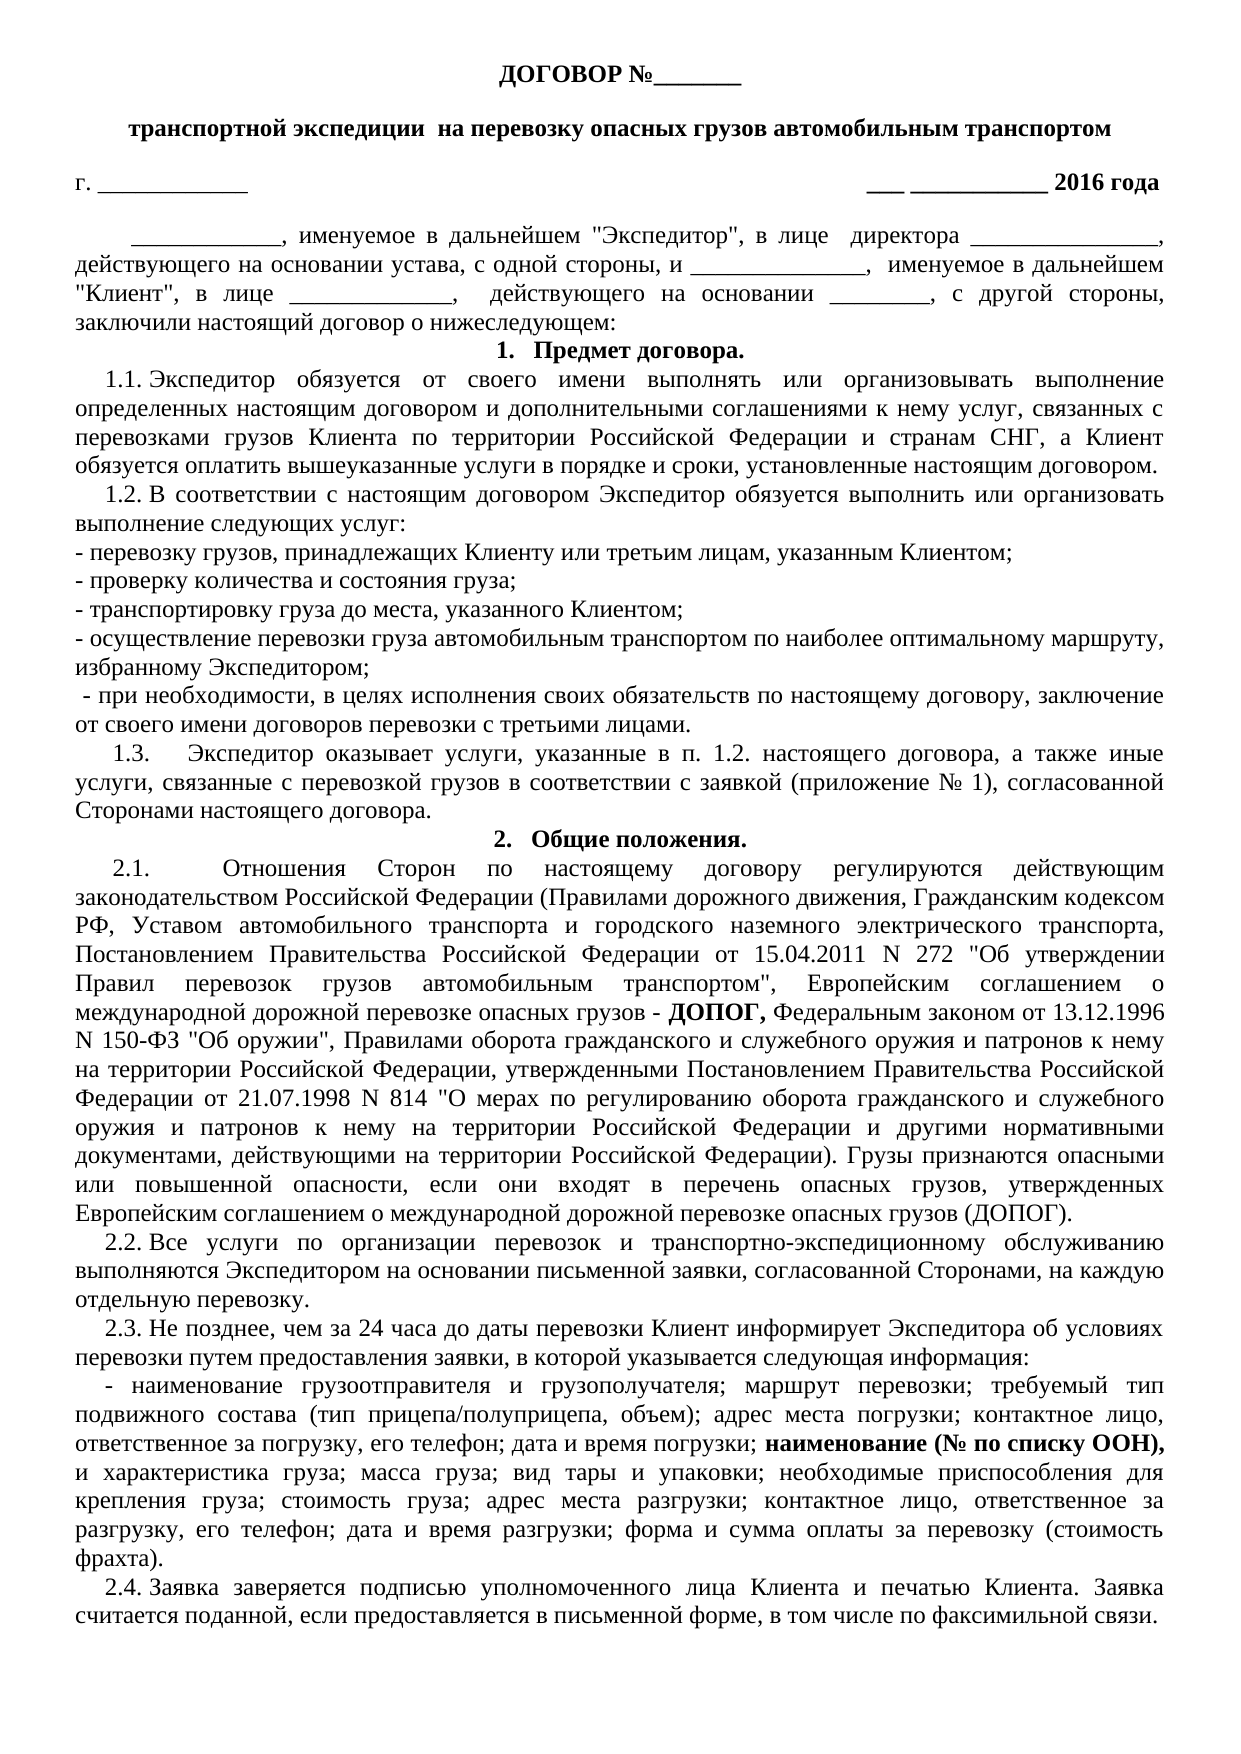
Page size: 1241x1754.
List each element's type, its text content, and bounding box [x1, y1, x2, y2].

text - при необходимости, в целях исполнения своих обязательств по настоящему договору, заключение от своего имени договоров перевозки с третьими лицами. [75, 681, 1165, 738]
text 1.2. В соответствии с настоящим договором Экспедитор обязуется выполнить или организовать выполнение следующих услуг: [75, 479, 1165, 537]
text - осуществление перевозки груза автомобильным транспортом по наиболее оптимальному маршруту, избранному Экспедитором; [75, 623, 1165, 681]
text 1.1. Экспедитор обязуется от своего имени выполнять или организовывать выполнение определенных настоящим договором и дополнительными соглашениями к нему услуг, связанных с перевозками грузов Клиента по территории Российской Федерации и странам СНГ, а Клиент обязуется оплатить вышеуказанные услуги в порядке и сроки, установленные настоящим договором. [75, 364, 1165, 479]
text 1. Предмет договора. [75, 336, 1165, 364]
text 1.3. Экспедитор оказывает услуги, указанные в п. 1.2. настоящего договора, а также иные услуги, связанные с перевозкой грузов в соответствии с заявкой (приложение № 1), согласованной Сторонами настоящего договора. [75, 738, 1165, 824]
text - транспортировку груза до места, указанного Клиентом; [75, 594, 1165, 623]
text - перевозку грузов, принадлежащих Клиенту или третьим лицам, указанным Клиентом; [75, 537, 1165, 566]
text 2.1. Отношения Сторон по настоящему договору регулируются действующим законодательством Российской Федерации (Правилами дорожного движения, Гражданским кодексом РФ, Уставом автомобильного транспорта и городского наземного электрического транспорта, Постановлением Правительства Российской Федерации от 15.04.2011 N 272 "Об утверждении Правил перевозок грузов автомобильным транспортом", Европейским соглашением о международной дорожной перевозке опасных грузов - ДОПОГ, Федеральным законом от 13.12.1996 N 150-ФЗ "Об оружии", Правилами оборота гражданского и служебного оружия и патронов к нему на территории Российской Федерации, утвержденными Постановлением Правительства Российской Федерации от 21.07.1998 N 814 "О мерах по регулированию оборота гражданского и служебного оружия и патронов к нему на территории Российской Федерации и другими нормативными документами, действующими на территории Российской Федерации). Грузы признаются опасными или повышенной опасности, если они входят в перечень опасных грузов, утвержденных Европейским соглашением о международной дорожной перевозке опасных грузов (ДОПОГ). [75, 853, 1165, 1227]
text г. ____________ ___ ___________ 2016 года [75, 167, 1165, 196]
text - наименование грузоотправителя и грузополучателя; маршрут перевозки; требуемый тип подвижного состава (тип прицепа/полуприцепа, объем); адрес места погрузки; контактное лицо, ответственное за погрузку, его телефон; дата и время погрузки; наименование (№ по списку ООН), и характеристика груза; масса груза; вид тары и упаковки; необходимые приспособления для крепления груза; стоимость груза; адрес места разгрузки; контактное лицо, ответственное за разгрузку, его телефон; дата и время разгрузки; форма и сумма оплаты за перевозку (стоимость фрахта). [75, 1371, 1165, 1572]
text 2.2. Все услуги по организации перевозок и транспортно-экспедиционному обслуживанию выполняются Экспедитором на основании письменной заявки, согласованной Сторонами, на каждую отдельную перевозку. [75, 1227, 1165, 1313]
text транспортной экспедиции на перевозку опасных грузов автомобильным транспортом [75, 113, 1165, 142]
text ДОГОВОР №_______ [75, 59, 1165, 88]
text 2.3. Не позднее, чем за 24 часа до даты перевозки Клиент информирует Экспедитора об условиях перевозки путем предоставления заявки, в которой указывается следующая информация: [75, 1313, 1165, 1371]
text 2. Общие положения. [75, 824, 1165, 853]
text 2.4. Заявка заверяется подписью уполномоченного лица Клиента и печатью Клиента. Заявка считается поданной, если предоставляется в письменной форме, в том числе по факсимильной связи. [75, 1572, 1165, 1629]
text - проверку количества и состояния груза; [75, 566, 1165, 594]
text ____________, именуемое в дальнейшем "Экспедитор", в лице директора _______________, действующего на основании устава, с одной стороны, и ______________, именуемое в дальнейшем "Клиент", в лице _____________, действующего на основании ________, с другой стороны, заключили настоящий договор о нижеследующем: [75, 221, 1165, 336]
